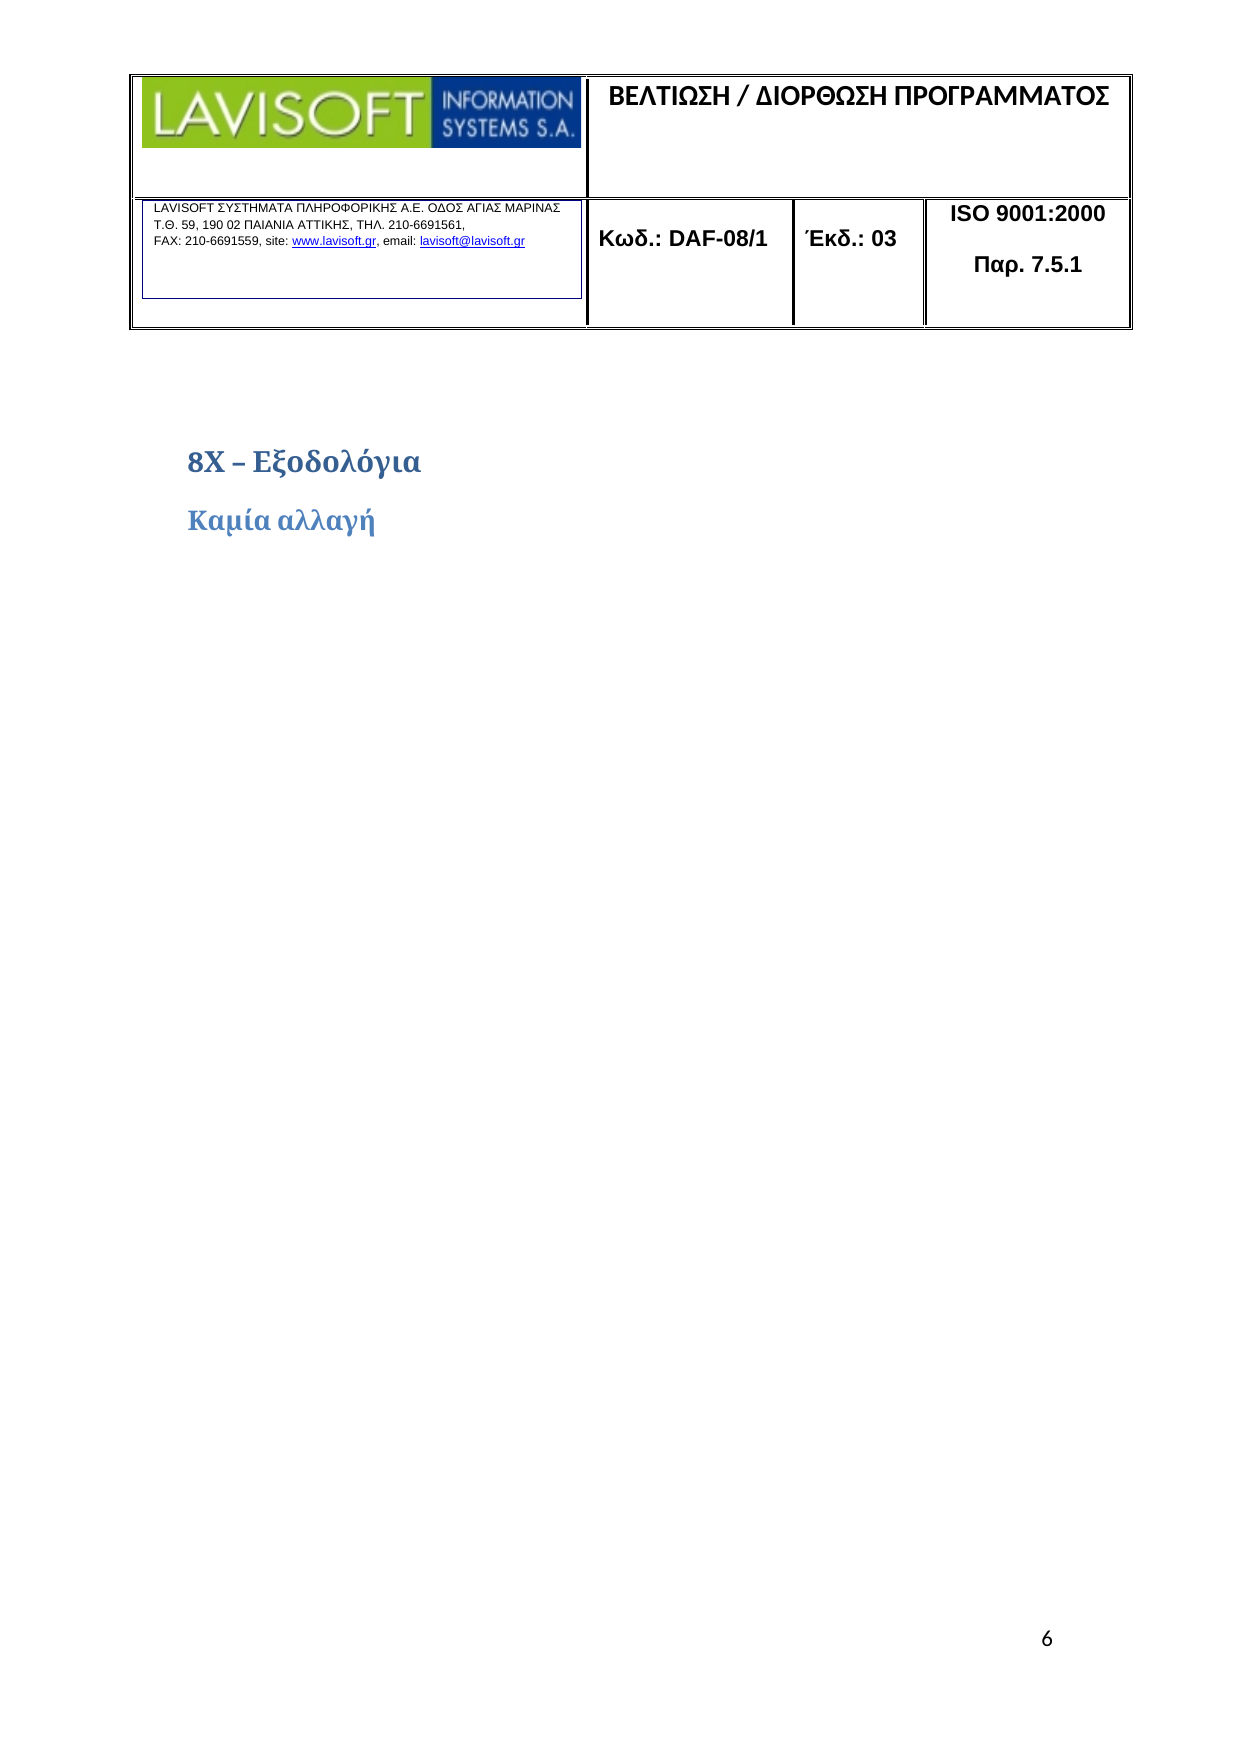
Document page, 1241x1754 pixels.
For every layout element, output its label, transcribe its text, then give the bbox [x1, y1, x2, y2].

subtitle Καμία αλλαγή [187, 506, 1053, 537]
subtitle 8Χ – Εξοδολόγια [187, 446, 1053, 480]
picture [142, 77, 582, 148]
